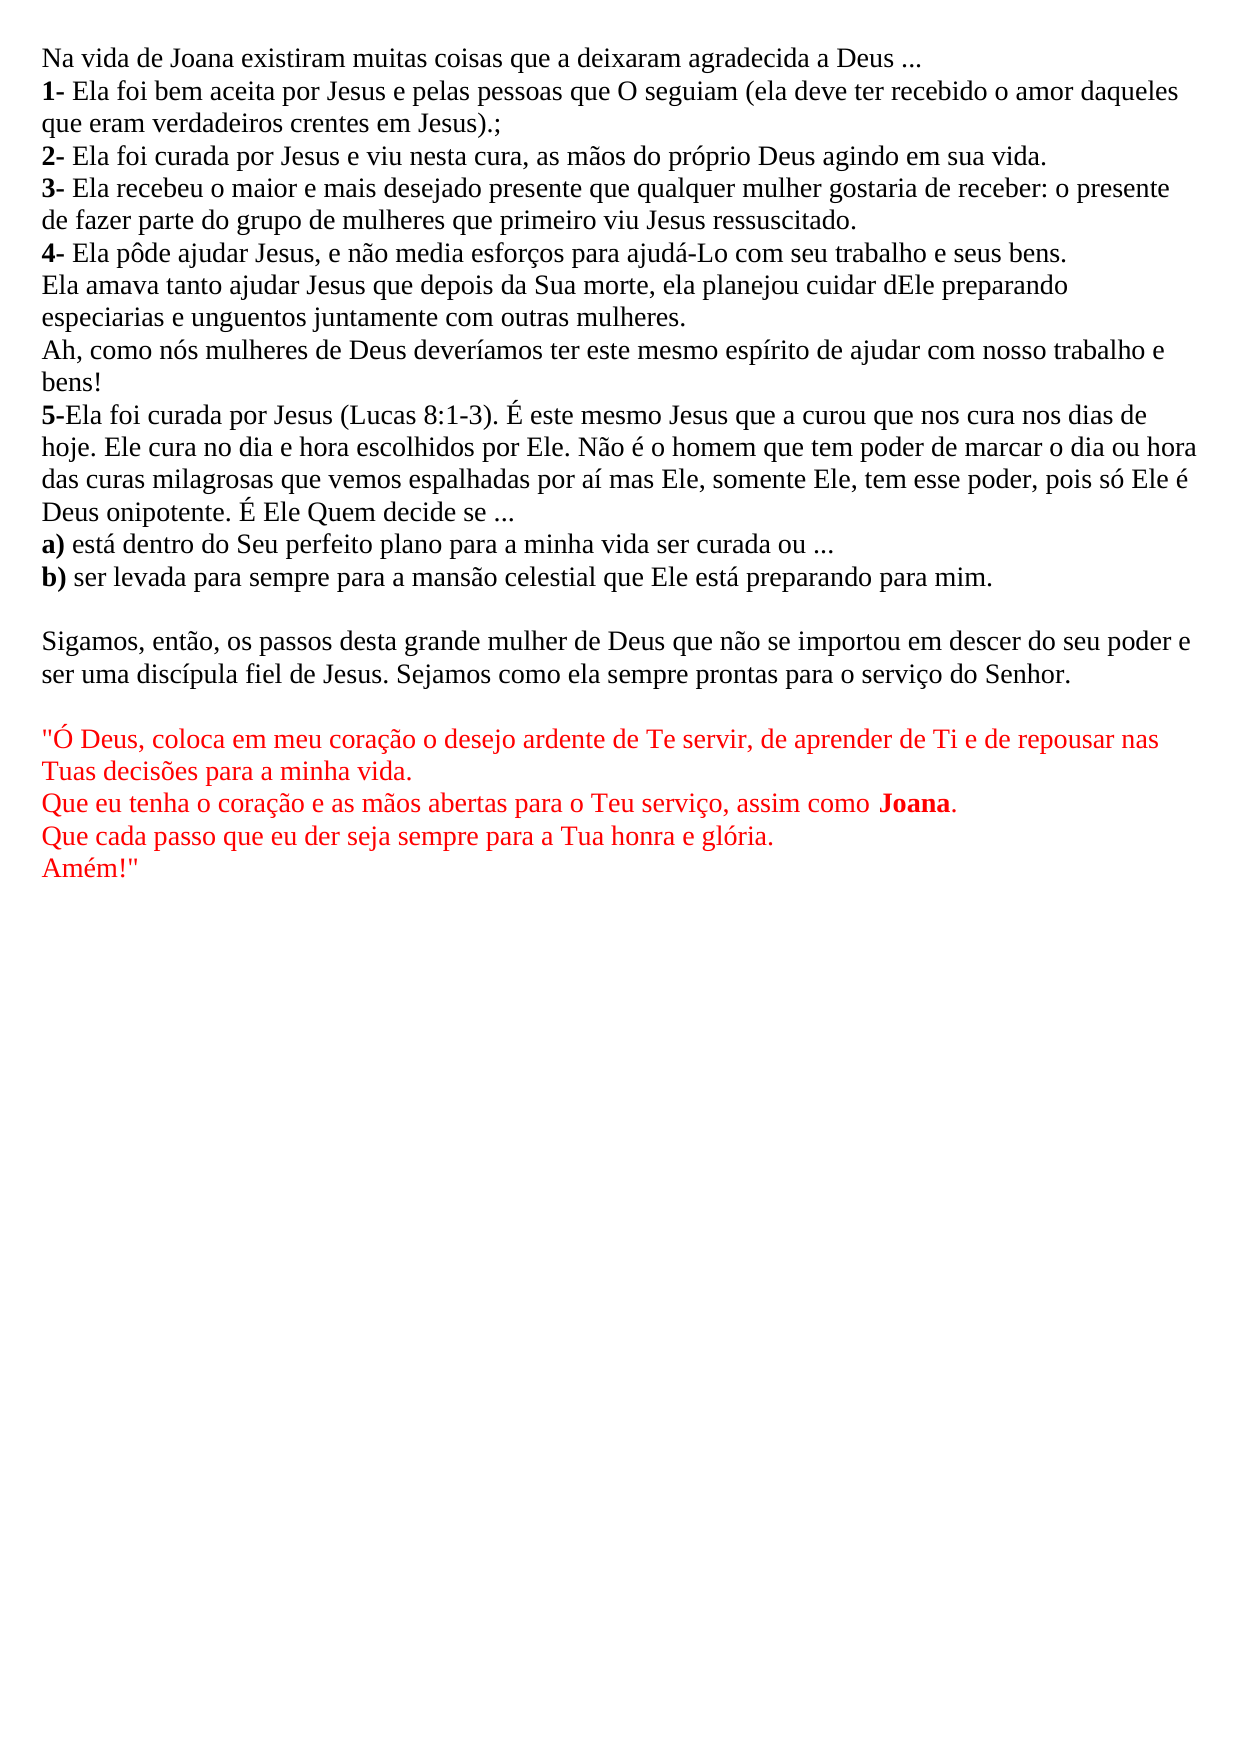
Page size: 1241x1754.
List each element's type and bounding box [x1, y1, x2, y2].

text [41, 41, 1199, 884]
